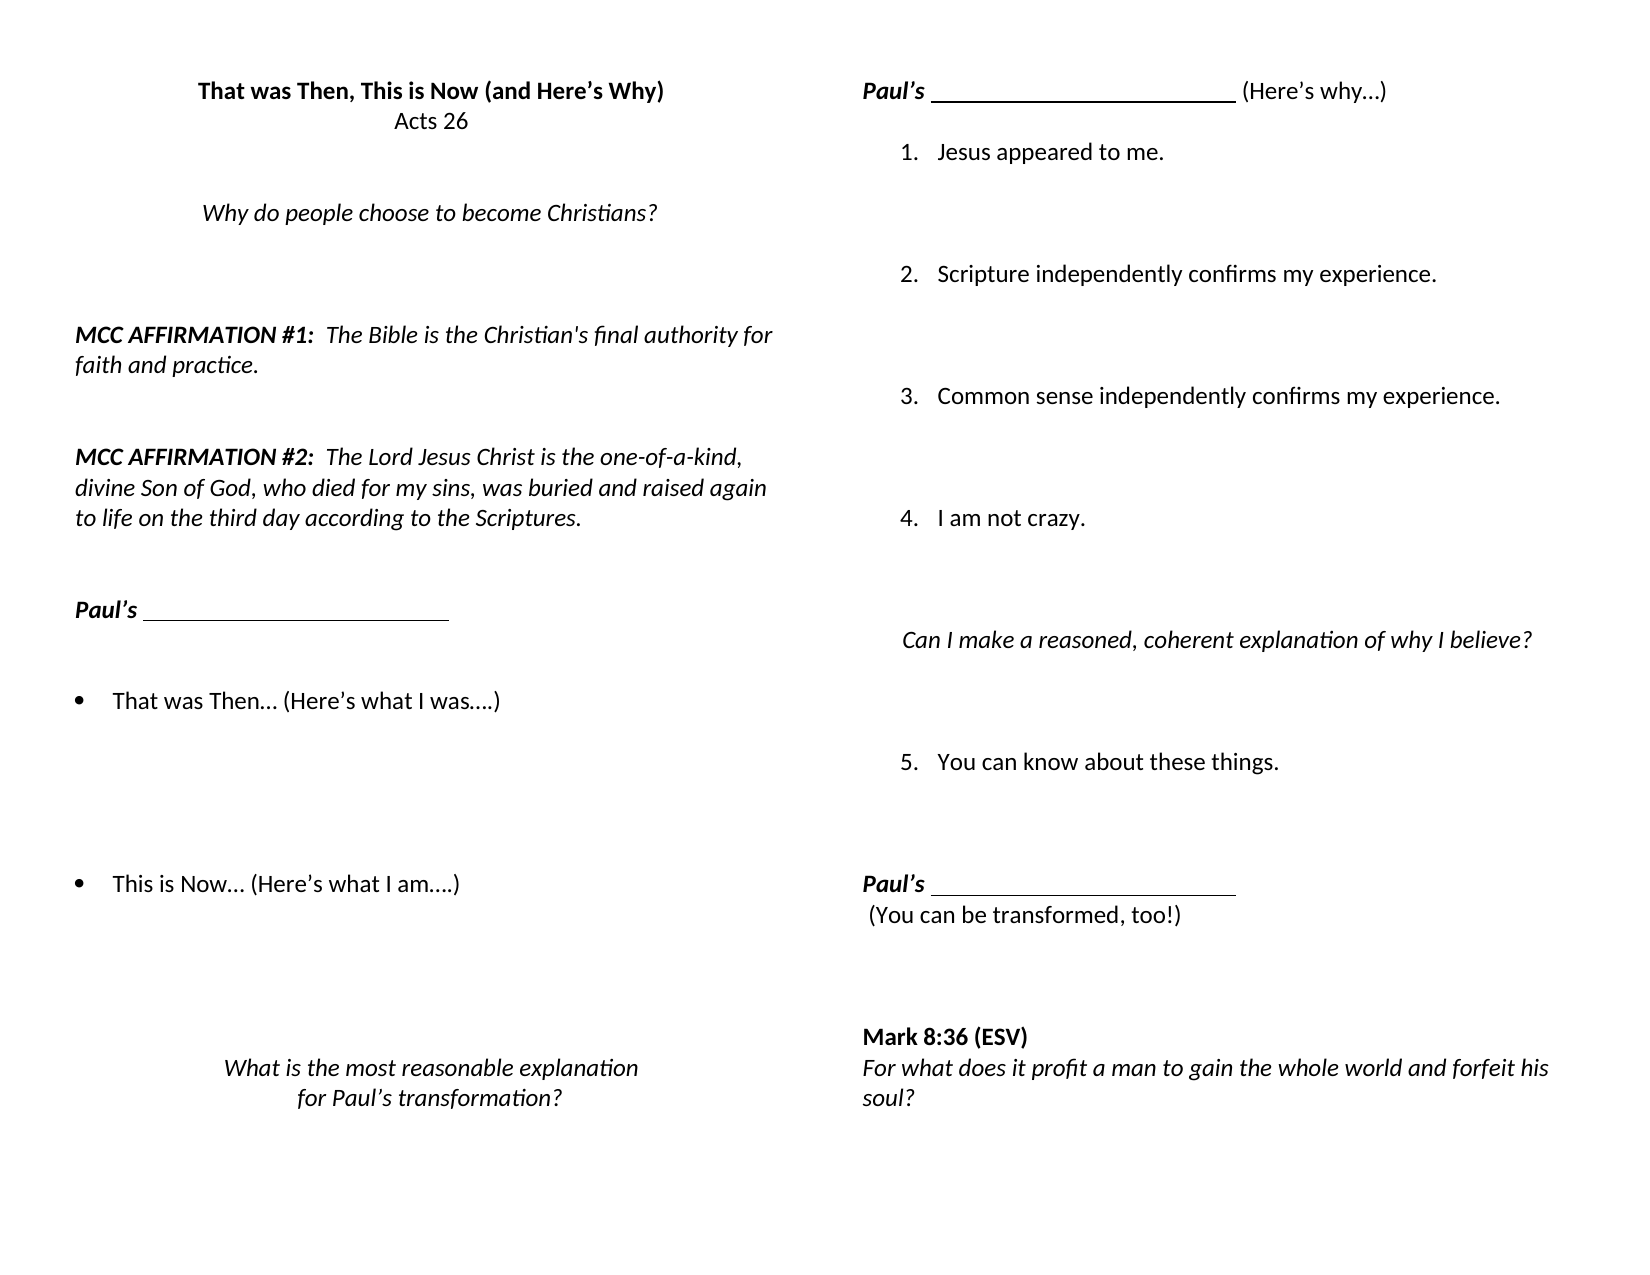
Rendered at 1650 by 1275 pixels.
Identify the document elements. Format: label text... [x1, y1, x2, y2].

text MCC AFFIRMATION #2: The Lord Jesus Christ is the one-of-a-kind, divine Son of God, who died for my sins, was buried and raised again to life on the third day according to the Scriptures. [75, 441, 787, 533]
text For what does it profit a man to gain the whole world and forfeit his soul? [862, 1052, 1575, 1113]
list Scripture independently confirms my experience. [900, 258, 1575, 289]
list I am not crazy. [900, 502, 1575, 533]
text (You can be transformed, too!) [862, 899, 1575, 929]
text Paul’s [75, 594, 787, 624]
list You can know about these things. [900, 746, 1575, 777]
text Paul’s (Here’s why…) [862, 75, 1575, 106]
text What is the most reasonable explanation [75, 1052, 787, 1082]
text for Paul’s transformation? [75, 1082, 787, 1113]
text Mark 8:36 (ESV) [862, 1021, 1575, 1052]
text Acts 26 [75, 106, 787, 136]
list This is Now… (Here’s what I am….) [75, 868, 787, 899]
text That was Then, This is Now (and Here’s Why) [75, 75, 787, 106]
text Can I make a reasoned, coherent explanation of why I believe? [862, 624, 1575, 655]
list Common sense independently confirms my experience. [900, 380, 1575, 411]
text Why do people choose to become Christians? [75, 197, 787, 228]
text MCC AFFIRMATION #1: The Bible is the Christian's final authority for faith and practice. [75, 319, 787, 380]
list That was Then… (Here’s what I was….) [75, 685, 787, 716]
text Paul’s [862, 868, 1575, 899]
list Jesus appeared to me. [900, 136, 1575, 167]
